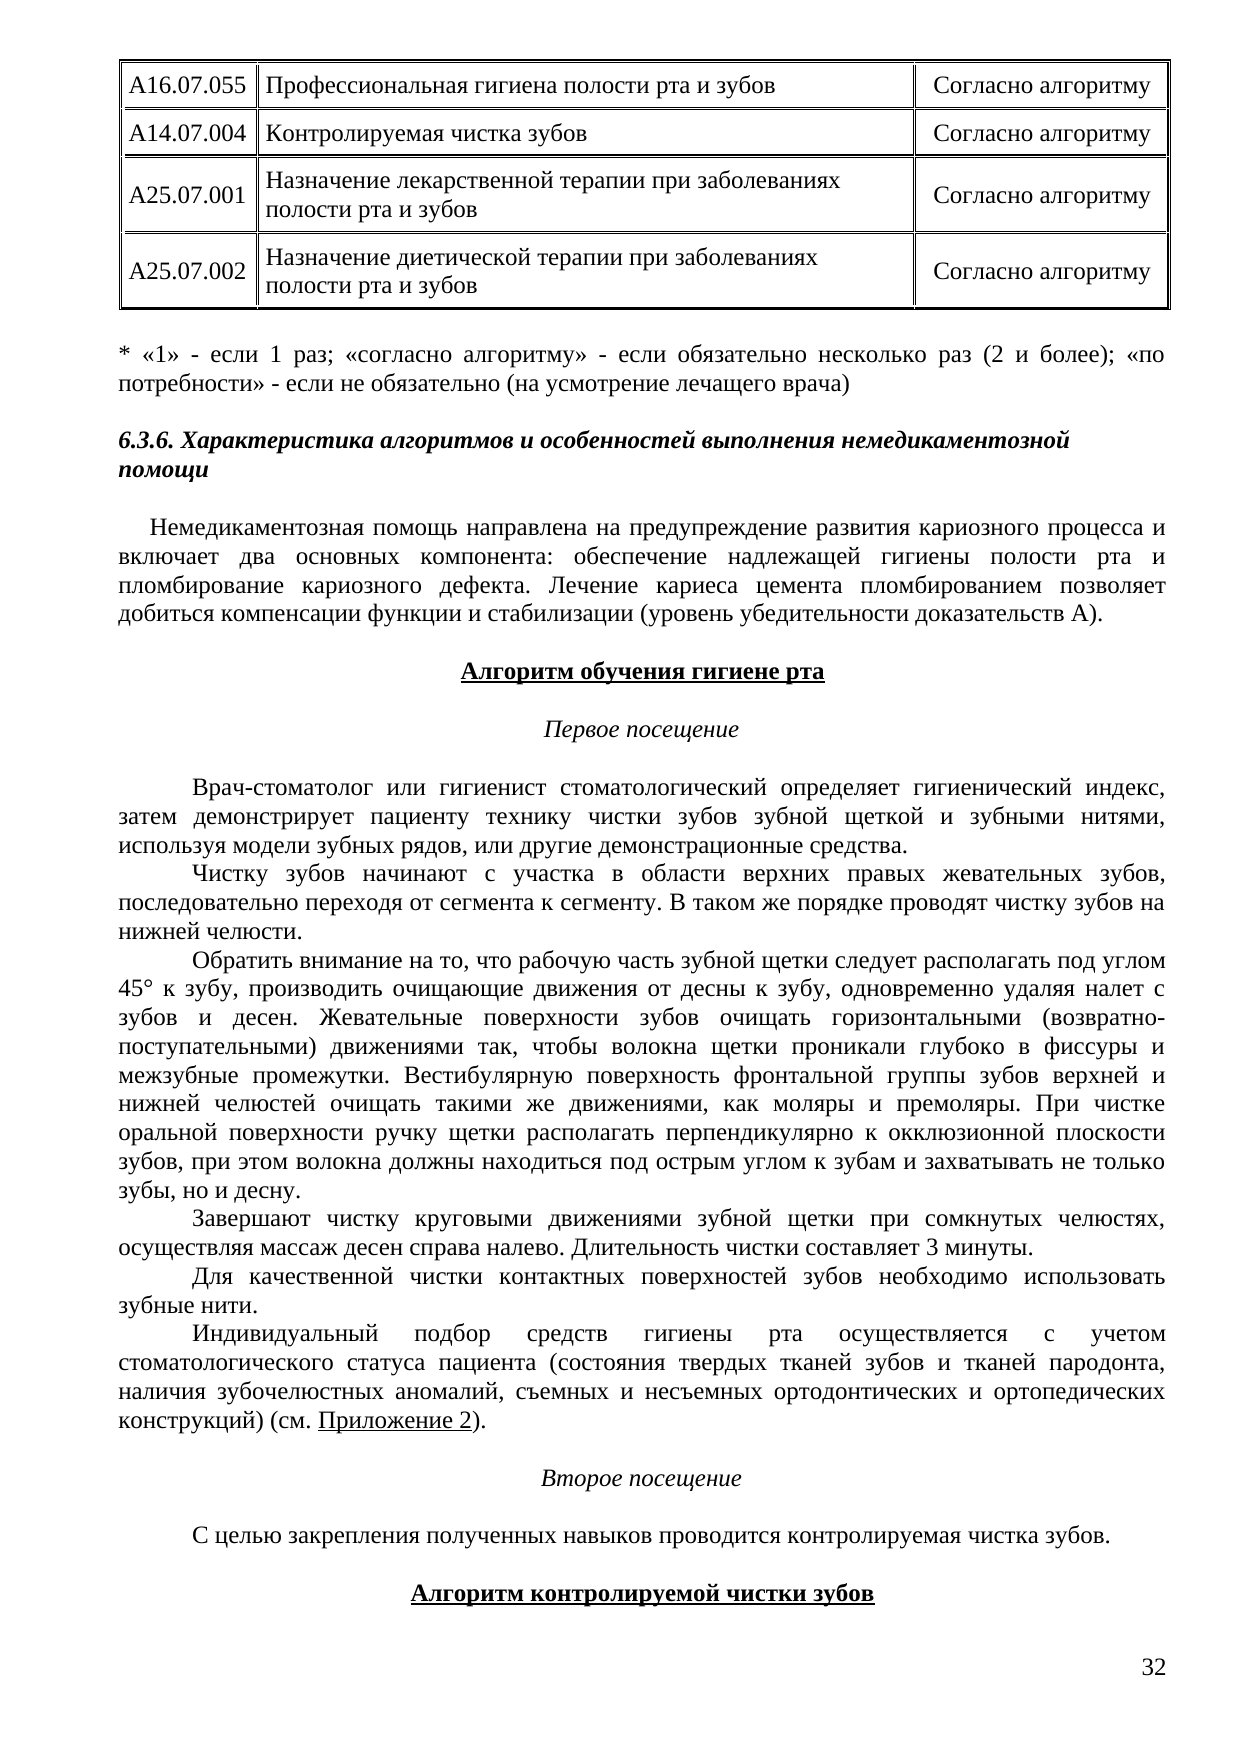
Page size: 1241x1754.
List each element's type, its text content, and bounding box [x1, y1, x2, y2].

text Врач-стоматолог или гигиенист стоматологический определяет гигиенический индекс, затем демонстрирует пациенту технику чистки зубов зубной щеткой и зубными нитями, используя модели зубных рядов, или другие демонстрационные средства. [118, 772, 1167, 858]
subtitle 6.3.6. Характеристика алгоритмов и особенностей выполнения немедикаментозной помощи [118, 426, 1167, 483]
table_cell Профессиональная гигиена полости рта и зубов [258, 63, 915, 107]
text Чистку зубов начинают с участка в области верхних правых жевательных зубов, последовательно переходя от сегмента к сегменту. В таком же порядке проводят чистку зубов на нижней челюсти. [118, 858, 1167, 945]
table_cell Согласно алгоритму [915, 63, 1167, 107]
text Первое посещение [118, 714, 1167, 743]
table_cell А14.07.004 [120, 107, 257, 154]
text Завершают чистку круговыми движениями зубной щетки при сомкнутых челюстях, осуществляя массаж десен справа налево. Длительность чистки составляет 3 минуты. [118, 1203, 1167, 1261]
text С целью закрепления полученных навыков проводится контролируемая чистка зубов. [118, 1521, 1167, 1549]
text Немедикаментозная помощь направлена на предупреждение развития кариозного процесса и включает два основных компонента: обеспечение надлежащей гигиены полости рта и пломбирование кариозного дефекта. Лечение кариеса цемента пломбированием позволяет добиться компенсации функции и стабилизации (уровень убедительности доказательств А). [118, 512, 1167, 627]
table_cell Согласно алгоритму [916, 154, 1168, 231]
text * «1» - если 1 раз; «согласно алгоритму» - если обязательно несколько раз (2 и более); «по потребности» - если не обязательно (на усмотрение лечащего врача) [118, 339, 1167, 396]
table_cell Назначение диетической терапии при заболеваниях полости рта и зубов [258, 234, 915, 307]
text Индивидуальный подбор средств гигиены рта осуществляется с учетом стоматологического статуса пациента (состояния твердых тканей зубов и тканей пародонта, наличия зубочелюстных аномалий, съемных и несъемных ортодонтических и ортопедических конструкций) (см. Приложение 2). [118, 1318, 1167, 1433]
table_cell А25.07.001 [122, 154, 256, 231]
table_cell Назначение лекарственной терапии при заболеваниях полости рта и зубов [259, 158, 913, 231]
table_cell Согласно алгоритму [915, 107, 1169, 154]
text Для качественной чистки контактных поверхностей зубов необходимо использовать зубные нити. [118, 1261, 1167, 1318]
text Алгоритм контролируемой чистки зубов [118, 1578, 1167, 1607]
text Второе посещение [118, 1463, 1167, 1491]
table_cell А25.07.002 [120, 231, 257, 307]
text Обратить внимание на то, что рабочую часть зубной щетки следует располагать под углом 45° к зубу, производить очищающие движения от десны к зубу, одновременно удаляя налет с зубов и десен. Жевательные поверхности зубов очищать горизонтальными (возвратно-поступательными) движениями так, чтобы волокна щетки проникали глубоко в фиссуры и межзубные промежутки. Вестибулярную поверхность фронтальной группы зубов верхней и нижней челюстей очищать такими же движениями, как моляры и премоляры. При чистке оральной поверхности ручку щетки располагать перпендикулярно к окклюзионной плоскости зубов, при этом волокна должны находиться под острым углом к зубам и захватывать не только зубы, но и десну. [118, 945, 1167, 1203]
table_cell Контролируемая чистка зубов [259, 110, 913, 154]
table_cell А16.07.055 [122, 63, 257, 107]
text Алгоритм обучения гигиене рта [118, 656, 1167, 685]
table_cell Согласно алгоритму [915, 231, 1169, 307]
